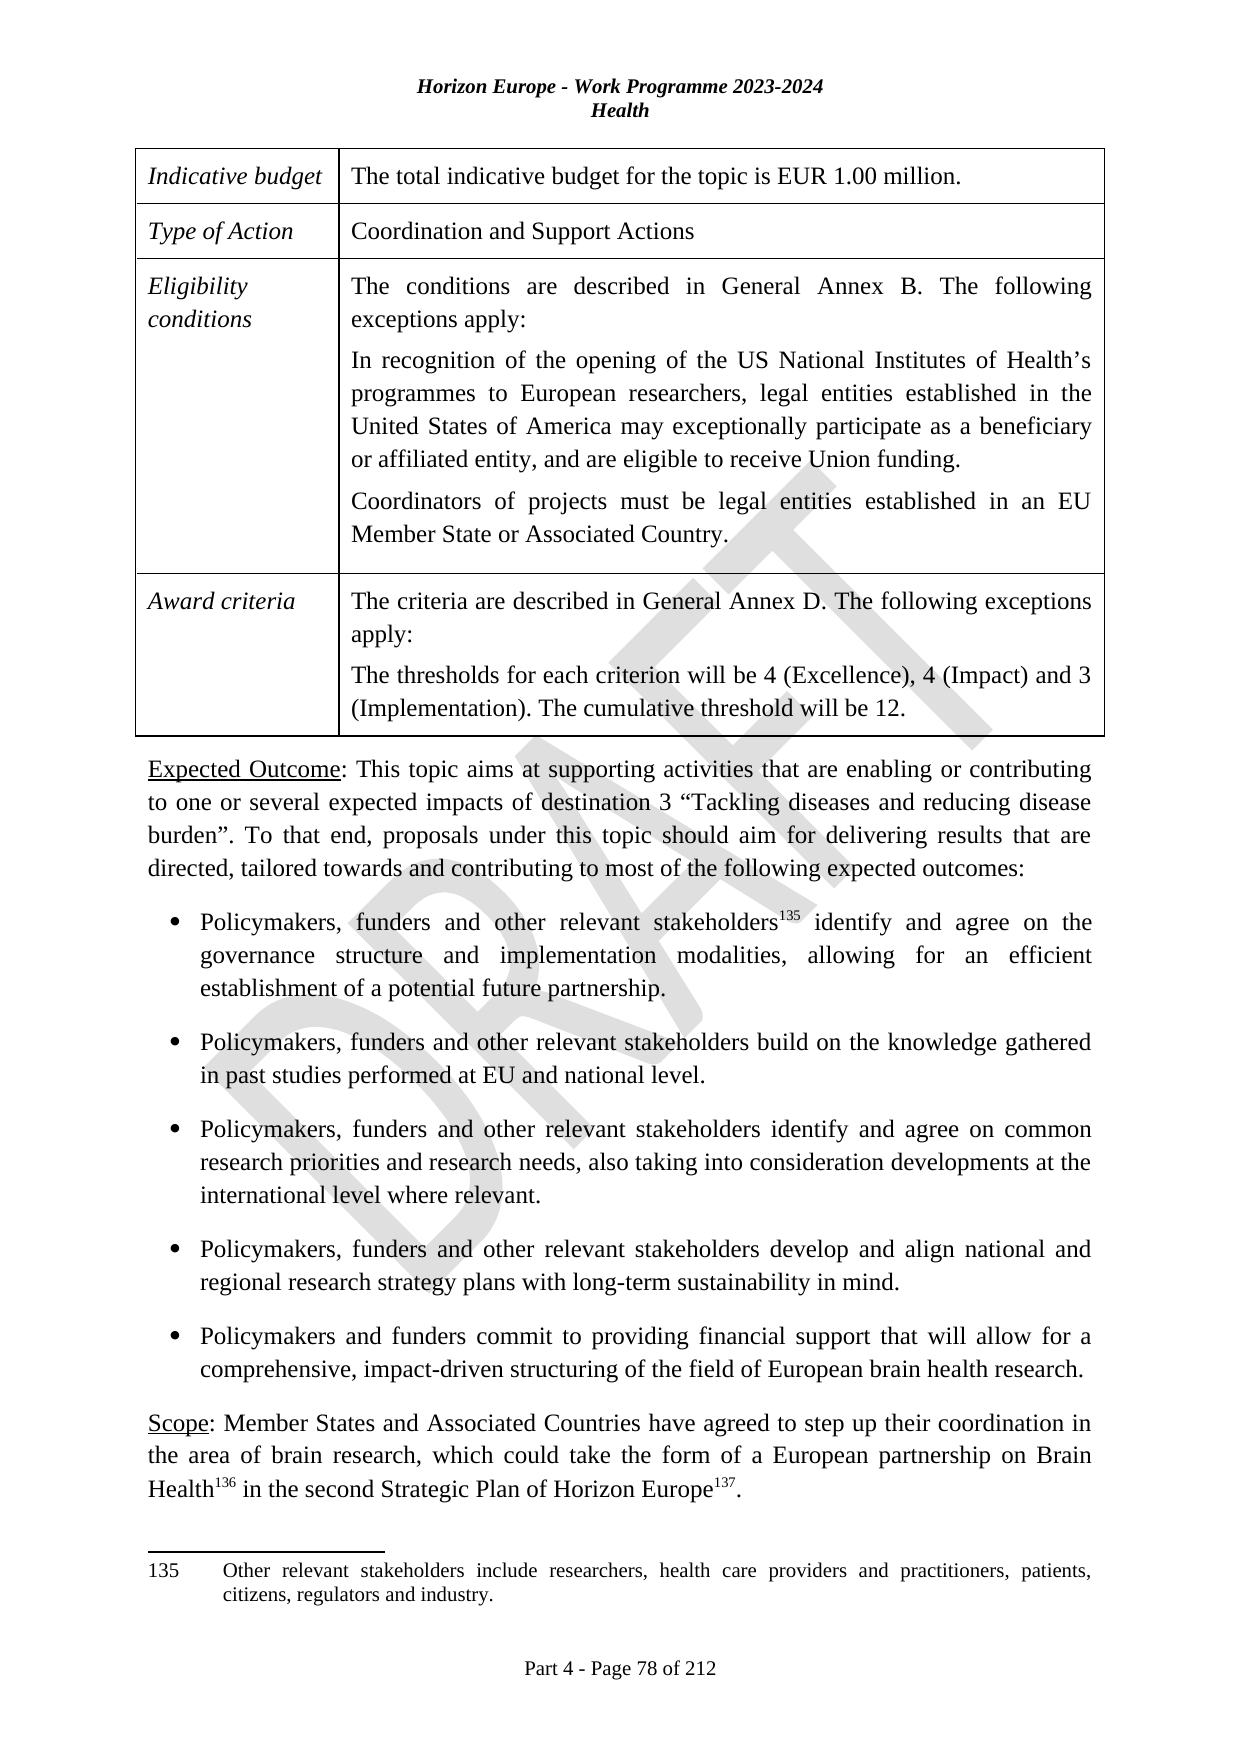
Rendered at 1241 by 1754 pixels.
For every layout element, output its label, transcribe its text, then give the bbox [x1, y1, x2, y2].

text Scope: Member States and Associated Countries have agreed to step up their coordination in the area of brain research, which could take the form of a European partnership on Brain Health in the second Strategic Plan of Horizon Europe. [148, 1408, 1093, 1502]
text Expected Outcome: This topic aims at supporting activities that are enabling or contributing to one or several expected impacts of destination 3 “Tackling diseases and reducing disease burden”. To that end, proposals under this topic should aim for delivering results that are directed, tailored towards and contributing to most of the following expected outcomes: [148, 754, 1093, 882]
list Policymakers and funders commit to providing financial support that will allow for a comprehensive, impact-driven structuring of the field of European brain health research. [181, 1321, 1093, 1382]
list Policymakers, funders and other relevant stakeholders build on the knowledge gathered in past studies performed at EU and national level. [181, 1027, 1093, 1089]
table_cell The total indicative budget for the topic is EUR 1.00 million. [340, 149, 1104, 202]
table_cell The criteria are described in General Annex D. The following exceptions apply: The thresholds for each criterion will be 4 (Excellence), 4 (Impact) and 3 (Implementation). The cumulative threshold will be 12. [340, 574, 1104, 735]
table_cell Type of Action [136, 204, 338, 257]
table_cell Award criteria [136, 574, 338, 735]
list Policymakers, funders and other relevant stakeholders develop and align national and regional research strategy plans with long-term sustainability in mind. [181, 1234, 1093, 1296]
table_cell Coordination and Support Actions [340, 204, 1104, 257]
list Policymakers, funders and other relevant stakeholders identify and agree on common research priorities and research needs, also taking into consideration developments at the international level where relevant. [181, 1114, 1093, 1209]
table_cell The conditions are described in General Annex B. The following exceptions apply: In recognition of the opening of the US National Institutes of Health’s programmes to European researchers, legal entities established in the United States of America may exceptionally participate as a beneficiary or affiliated entity, and are eligible to receive Union funding. Coordinators of projects must be legal entities established in an EU Member State or Associated Country. [340, 259, 1104, 573]
table_cell Eligibility conditions [136, 259, 338, 573]
list Policymakers, funders and other relevant stakeholders identify and agree on the governance structure and implementation modalities, allowing for an efficient establishment of a potential future partnership. [181, 907, 1093, 1002]
table_cell Indicative budget [136, 149, 338, 202]
